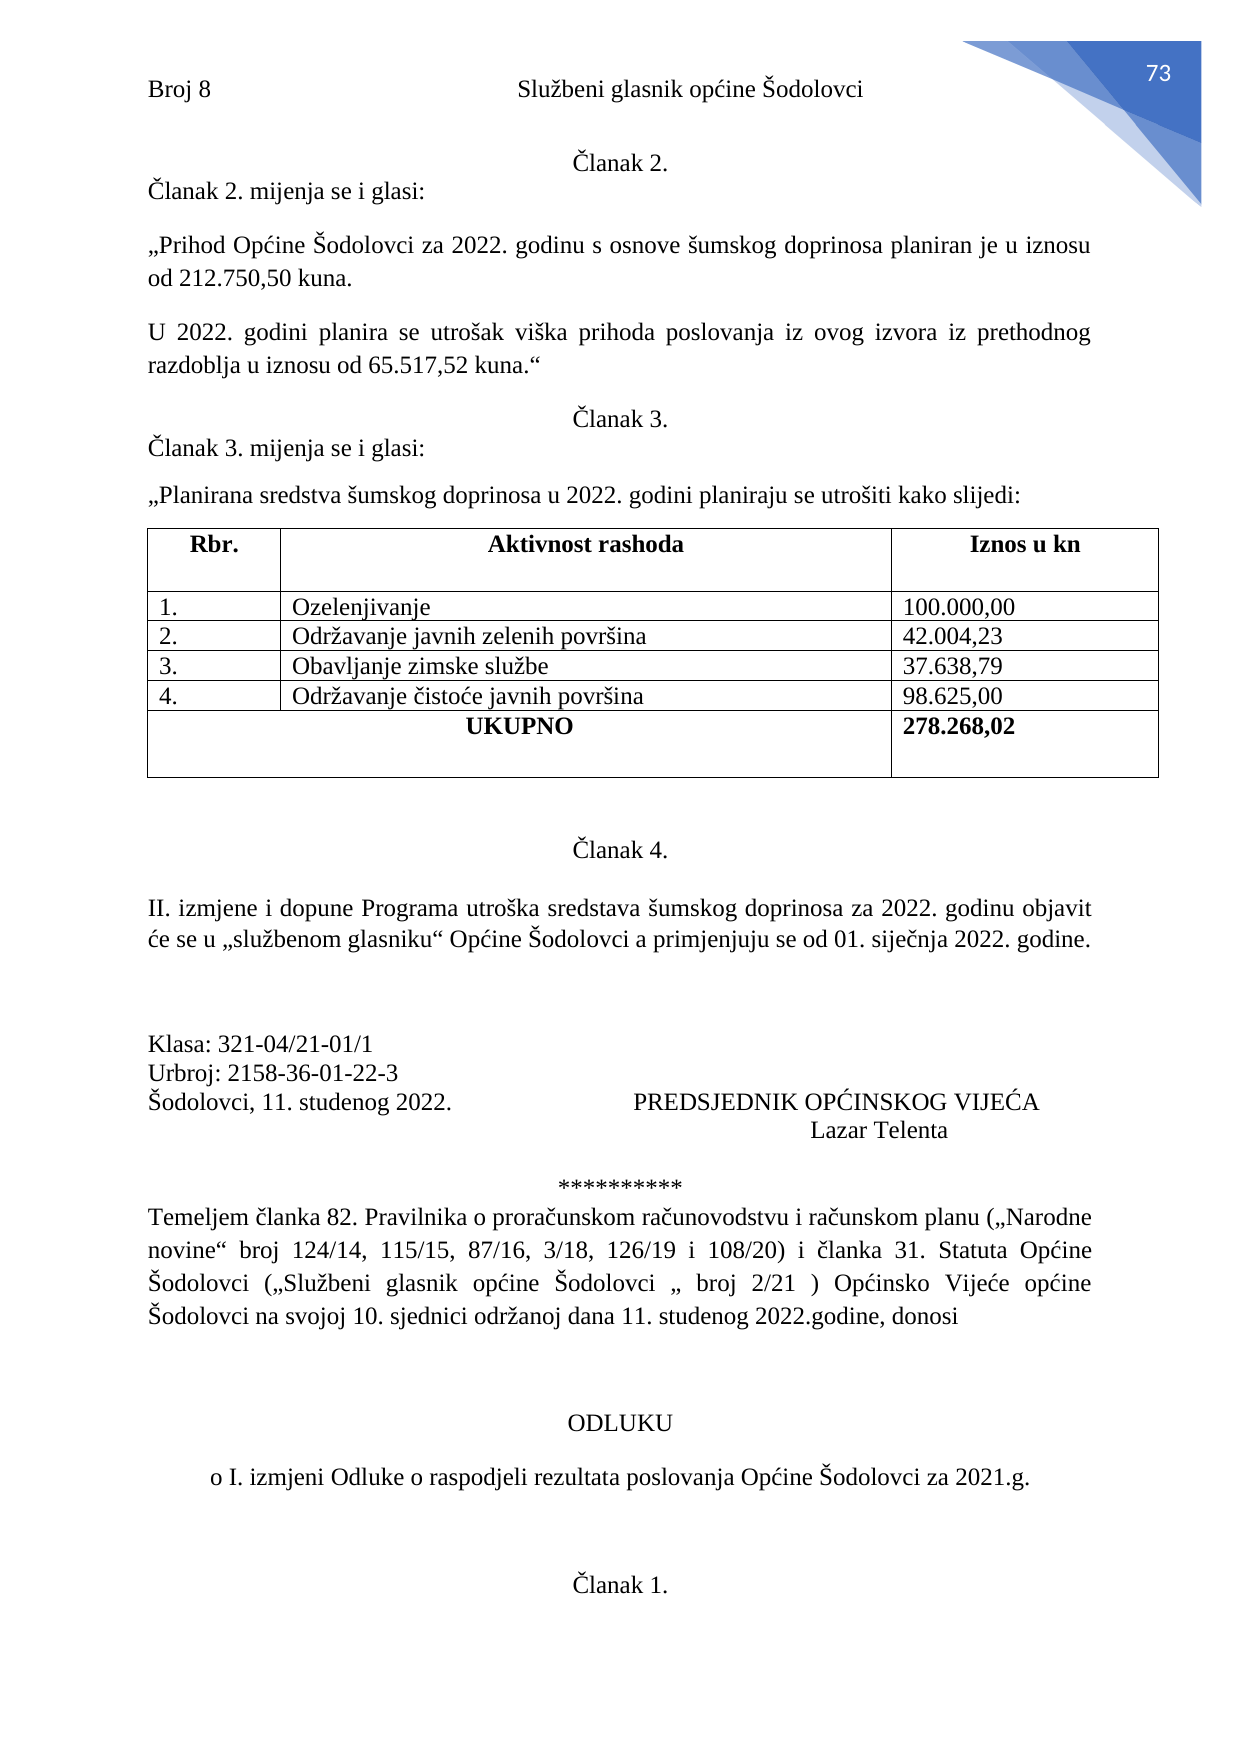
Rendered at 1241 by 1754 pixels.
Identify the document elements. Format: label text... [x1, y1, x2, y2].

text U 2022. godini planira se utrošak viška prihoda poslovanja iz ovog izvora iz prethodnog razdoblja u iznosu od 65.517,52 kuna.“ [148, 317, 1093, 379]
text „Planirana sredstva šumskog doprinosa u 2022. godini planiraju se utrošiti kako slijedi: [148, 480, 1093, 509]
text „Prihod Općine Šodolovci za 2022. godinu s osnove šumskog doprinosa planiran je u iznosu od 212.750,50 kuna. [148, 230, 1093, 292]
text o I. izmjeni Odluke o raspodjeli rezultata poslovanja Općine Šodolovci za 2021.g. [148, 1462, 1093, 1491]
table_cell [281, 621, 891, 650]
text Temeljem članka 82. Pravilnika o proračunskom računovodstvu i računskom planu („Narodne novine“ broj 124/14, 115/15, 87/16, 3/18, 126/19 i 108/20) i članka 31. Statuta Općine Šodolovci („Službeni glasnik općine Šodolovci „ broj 2/21 ) Općinsko Vijeće općine Šodolovci na svojoj 10. sjednici održanoj dana 11. studenog 2022.godine, donosi [148, 1202, 1093, 1329]
text Članak 2. [148, 148, 1093, 176]
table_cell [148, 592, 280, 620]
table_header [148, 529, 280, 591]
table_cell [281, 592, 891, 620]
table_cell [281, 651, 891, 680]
picture [962, 41, 1202, 207]
text Šodolovci, 11. studenog 2022. PREDSJEDNIK OPĆINSKOG VIJEĆA [148, 1087, 1093, 1116]
text II. izmjene i dopune Programa utroška sredstava šumskog doprinosa za 2022. godinu objavit će se u „službenom glasniku“ Općine Šodolovci a primjenjuju se od 01. siječnja 2022. godine. [148, 893, 1093, 953]
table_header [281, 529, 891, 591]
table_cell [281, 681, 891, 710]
text ODLUKU [148, 1408, 1093, 1437]
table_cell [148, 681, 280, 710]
text Članak 1. [148, 1570, 1093, 1599]
text Urbroj: 2158-36-01-22-3 [148, 1058, 1093, 1087]
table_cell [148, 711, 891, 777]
text Lazar Telenta [148, 1116, 1093, 1144]
text Klasa: 321-04/21-01/1 [148, 1029, 1093, 1058]
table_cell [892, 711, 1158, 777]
text Članak 4. [148, 836, 1093, 864]
text Članak 3. [148, 404, 1093, 433]
text Članak 2. mijenja se i glasi: [148, 176, 1093, 205]
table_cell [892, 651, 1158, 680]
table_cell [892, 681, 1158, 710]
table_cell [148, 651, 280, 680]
text Članak 3. mijenja se i glasi: [148, 433, 1093, 461]
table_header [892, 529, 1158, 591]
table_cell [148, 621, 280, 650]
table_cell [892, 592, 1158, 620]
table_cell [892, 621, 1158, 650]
text ********** [148, 1173, 1093, 1202]
